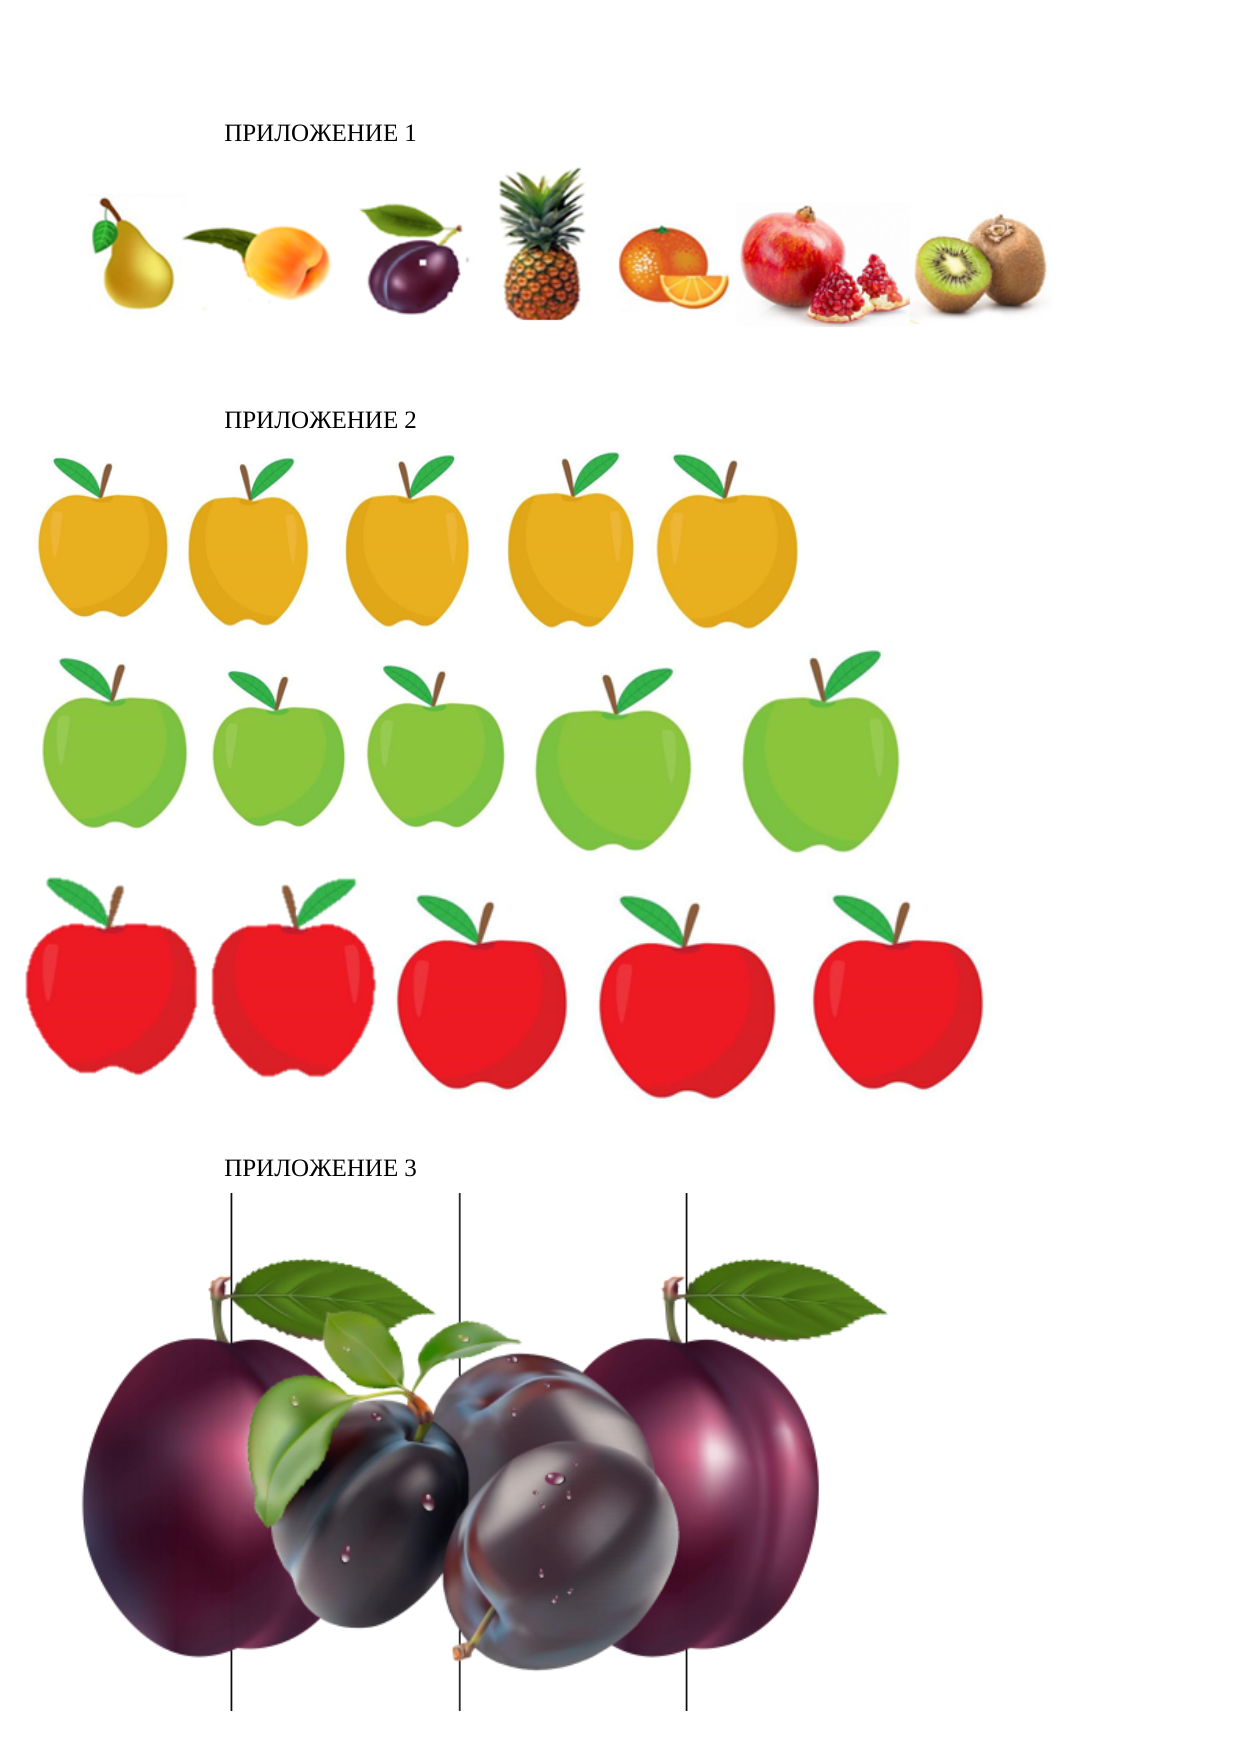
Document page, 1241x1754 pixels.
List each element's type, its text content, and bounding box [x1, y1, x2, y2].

text ПРИЛОЖЕНИЕ 3 [177, 1153, 1152, 1182]
text ПРИЛОЖЕНИЕ 1 [177, 118, 1152, 147]
picture [76, 166, 1052, 327]
picture [32, 645, 197, 832]
picture [809, 875, 999, 1110]
text ПРИЛОЖЕНИЕ 2 [177, 406, 1152, 434]
picture [357, 654, 514, 831]
picture [650, 447, 911, 857]
picture [525, 655, 703, 855]
picture [393, 875, 583, 1110]
picture [203, 659, 354, 830]
picture [62, 1193, 891, 1711]
picture [22, 857, 380, 1099]
picture [595, 875, 792, 1120]
picture [32, 452, 314, 632]
picture [335, 448, 475, 633]
picture [497, 445, 640, 634]
